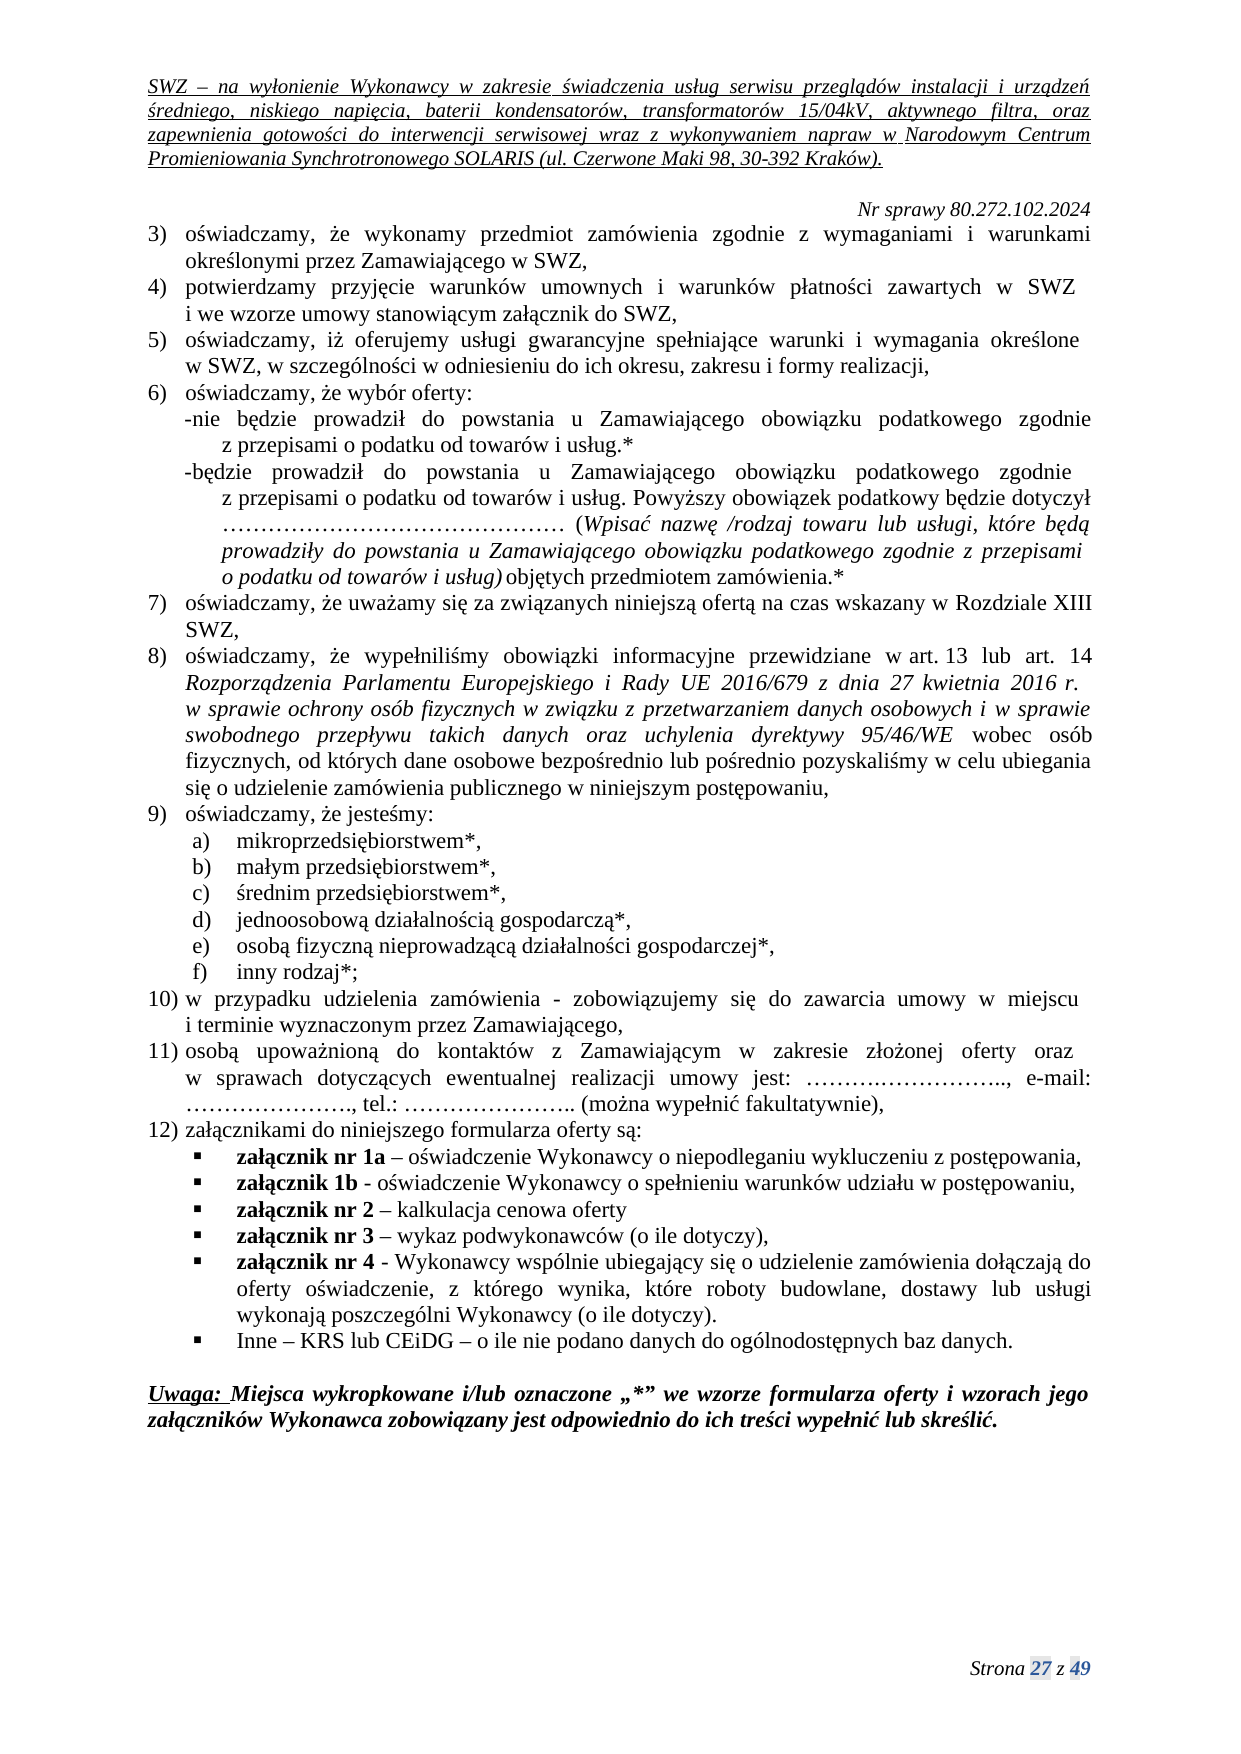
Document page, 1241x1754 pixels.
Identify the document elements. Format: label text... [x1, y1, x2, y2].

list małym przedsiębiorstwem*, [192, 853, 1092, 879]
text Uwaga: Miejsca wykropkowane i/lub oznaczone „*” we wzorze formularza oferty i wzorach jego załączników Wykonawca zobowiązany jest odpowiednio do ich treści wypełnić lub skreślić. [148, 1380, 1092, 1433]
list będzie prowadził do powstania u Zamawiającego obowiązku podatkowego zgodnie z przepisami o podatku od towarów i usług. Powyższy obowiązek podatkowy będzie dotyczył ……………………………………… (Wpisać nazwę /rodzaj towaru lub usługi, które będą prowadziły do powstania u Zamawiającego obowiązku podatkowego zgodnie z przepisami o podatku od towarów i usług) objętych przedmiotem zamówienia.* [184, 458, 1092, 589]
list inny rodzaj*; [192, 958, 1092, 985]
list oświadczamy, że wykonamy przedmiot zamówienia zgodnie z wymaganiami i warunkami określonymi przez Zamawiającego w SWZ, [148, 221, 1092, 273]
list oświadczamy, iż oferujemy usługi gwarancyjne spełniające warunki i wymagania określone w SWZ, w szczególności w odniesieniu do ich okresu, zakresu i formy realizacji, [148, 326, 1092, 379]
list w przypadku udzielenia zamówienia - zobowiązujemy się do zawarcia umowy w miejscu i terminie wyznaczonym przez Zamawiającego, [148, 985, 1092, 1037]
list załącznik 1b - oświadczenie Wykonawcy o spełnieniu warunków udziału w postępowaniu, [192, 1169, 1092, 1196]
list załącznik nr 2 – kalkulacja cenowa oferty [192, 1196, 1092, 1222]
list osobą upoważnioną do kontaktów z Zamawiającym w zakresie złożonej oferty oraz w sprawach dotyczących ewentualnej realizacji umowy jest: ……….…………….., e-mail: …………………., tel.: ………………….. (można wypełnić fakultatywnie), [148, 1037, 1092, 1117]
list nie będzie prowadził do powstania u Zamawiającego obowiązku podatkowego zgodnie z przepisami o podatku od towarów i usług.* [184, 405, 1092, 458]
list oświadczamy, że uważamy się za związanych niniejszą ofertą na czas wskazany w Rozdziale XIII SWZ, [148, 589, 1092, 642]
list załącznik nr 4 - Wykonawcy wspólnie ubiegający się o udzielenie zamówienia dołączają do oferty oświadczenie, z którego wynika, które roboty budowlane, dostawy lub usługi wykonają poszczególni Wykonawcy (o ile dotyczy). [192, 1248, 1092, 1327]
list potwierdzamy przyjęcie warunków umownych i warunków płatności zawartych w SWZ i we wzorze umowy stanowiącym załącznik do SWZ, [148, 273, 1092, 326]
list jednoosobową działalnością gospodarczą*, [192, 906, 1092, 932]
list załącznik nr 1a – oświadczenie Wykonawcy o niepodleganiu wykluczeniu z postępowania, [192, 1143, 1092, 1169]
list oświadczamy, że wybór oferty: [148, 379, 1092, 405]
list oświadczamy, że wypełniliśmy obowiązki informacyjne przewidziane w art. 13 lub art. 14 Rozporządzenia Parlamentu Europejskiego i Rady UE 2016/679 z dnia 27 kwietnia 2016 r. w sprawie ochrony osób fizycznych w związku z przetwarzaniem danych osobowych i w sprawie swobodnego przepływu takich danych oraz uchylenia dyrektywy 95/46/WE wobec osób fizycznych, od których dane osobowe bezpośrednio lub pośrednio pozyskaliśmy w celu ubiegania się o udzielenie zamówienia publicznego w niniejszym postępowaniu, [148, 642, 1092, 800]
list załącznikami do niniejszego formularza oferty są: [148, 1117, 1092, 1143]
list załącznik nr 3 – wykaz podwykonawców (o ile dotyczy), [192, 1222, 1092, 1248]
list oświadczamy, że jesteśmy: [148, 800, 1092, 827]
list Inne – KRS lub CEiDG – o ile nie podano danych do ogólnodostępnych baz danych. [192, 1327, 1092, 1354]
list mikroprzedsiębiorstwem*, [192, 827, 1092, 853]
list średnim przedsiębiorstwem*, [192, 879, 1092, 906]
list osobą fizyczną nieprowadzącą działalności gospodarczej*, [192, 932, 1092, 958]
